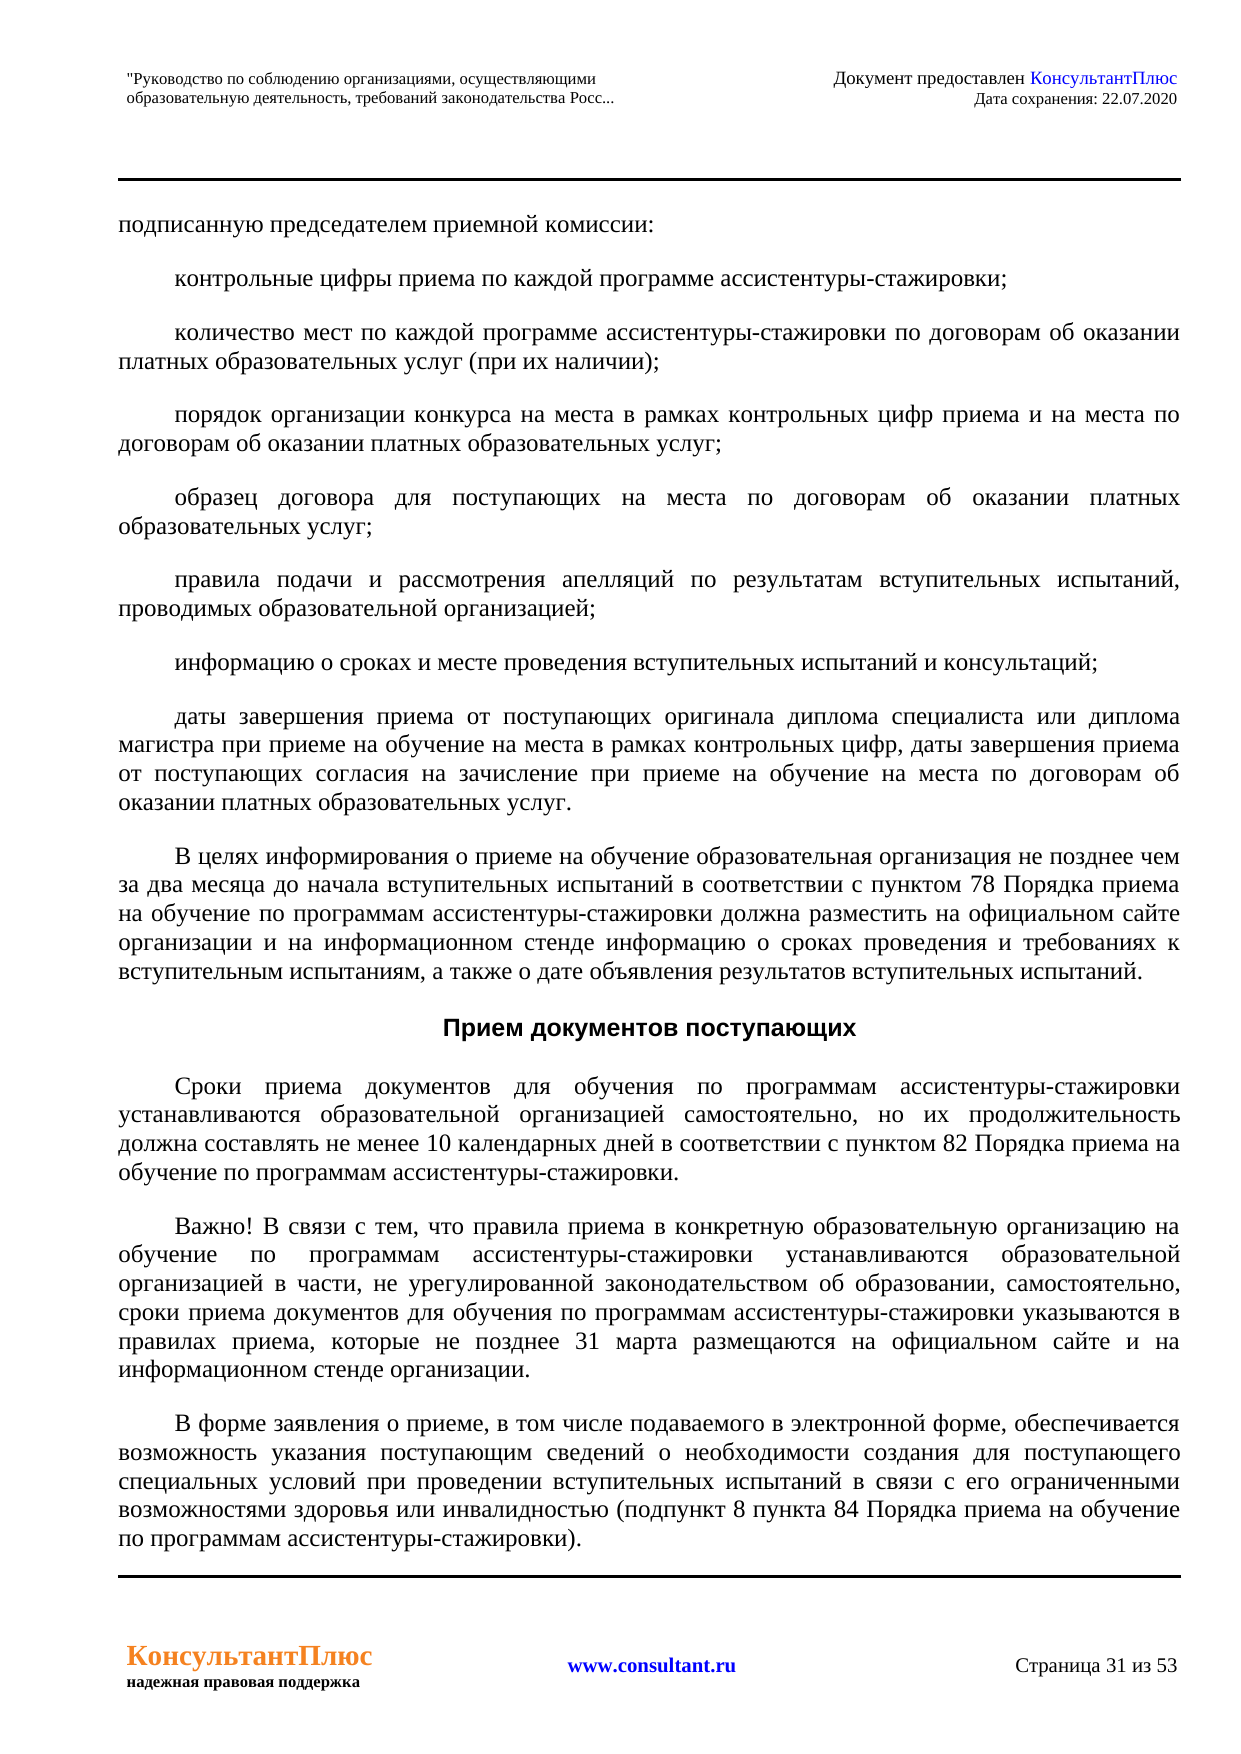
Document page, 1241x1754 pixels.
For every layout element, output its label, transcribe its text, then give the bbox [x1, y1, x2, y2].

text В целях информирования о приеме на обучение образовательная организация не позднее чем за два месяца до начала вступительных испытаний в соответствии с пунктом 78 Порядка приема на обучение по программам ассистентуры-стажировки должна разместить на официальном сайте организации и на информационном стенде информацию о сроках проведения и требованиях к вступительным испытаниям, а также о дате объявления результатов вступительных испытаний. [118, 841, 1181, 984]
text даты завершения приема от поступающих оригинала диплома специалиста или диплома магистра при приеме на обучение на места в рамках контрольных цифр, даты завершения приема от поступающих согласия на зачисление при приеме на обучение на места по договорам об оказании платных образовательных услуг. [118, 701, 1181, 816]
text образец договора для поступающих на места по договорам об оказании платных образовательных услуг; [118, 482, 1181, 539]
text В форме заявления о приеме, в том числе подаваемого в электронной форме, обеспечивается возможность указания поступающим сведений о необходимости создания для поступающего специальных условий при проведении вступительных испытаний в связи с его ограниченными возможностями здоровья или инвалидностью (подпункт 8 пункта 84 Порядка приема на обучение по программам ассистентуры-стажировки). [118, 1408, 1181, 1552]
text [118, 209, 1181, 238]
text контрольные цифры приема по каждой программе ассистентуры-стажировки; [118, 263, 1181, 292]
text количество мест по каждой программе ассистентуры-стажировки по договорам об оказании платных образовательных услуг (при их наличии); [118, 317, 1181, 374]
text информацию о сроках и месте проведения вступительных испытаний и консультаций; [118, 647, 1181, 676]
title Прием документов поступающих [118, 1013, 1181, 1042]
text Важно! В связи с тем, что правила приема в конкретную образовательную организацию на обучение по программам ассистентуры-стажировки устанавливаются образовательной организацией в части, не урегулированной законодательством об образовании, самостоятельно, сроки приема документов для обучения по программам ассистентуры-стажировки указываются в правилах приема, которые не позднее 31 марта размещаются на официальном сайте и на информационном стенде организации. [118, 1211, 1181, 1383]
text правила подачи и рассмотрения апелляций по результатам вступительных испытаний, проводимых образовательной организацией; [118, 564, 1181, 622]
text порядок организации конкурса на места в рамках контрольных цифр приема и на места по договорам об оказании платных образовательных услуг; [118, 399, 1181, 457]
text Сроки приема документов для обучения по программам ассистентуры-стажировки устанавливаются образовательной организацией самостоятельно, но их продолжительность должна составлять не менее 10 календарных дней в соответствии с пунктом 82 Порядка приема на обучение по программам ассистентуры-стажировки. [118, 1071, 1181, 1186]
